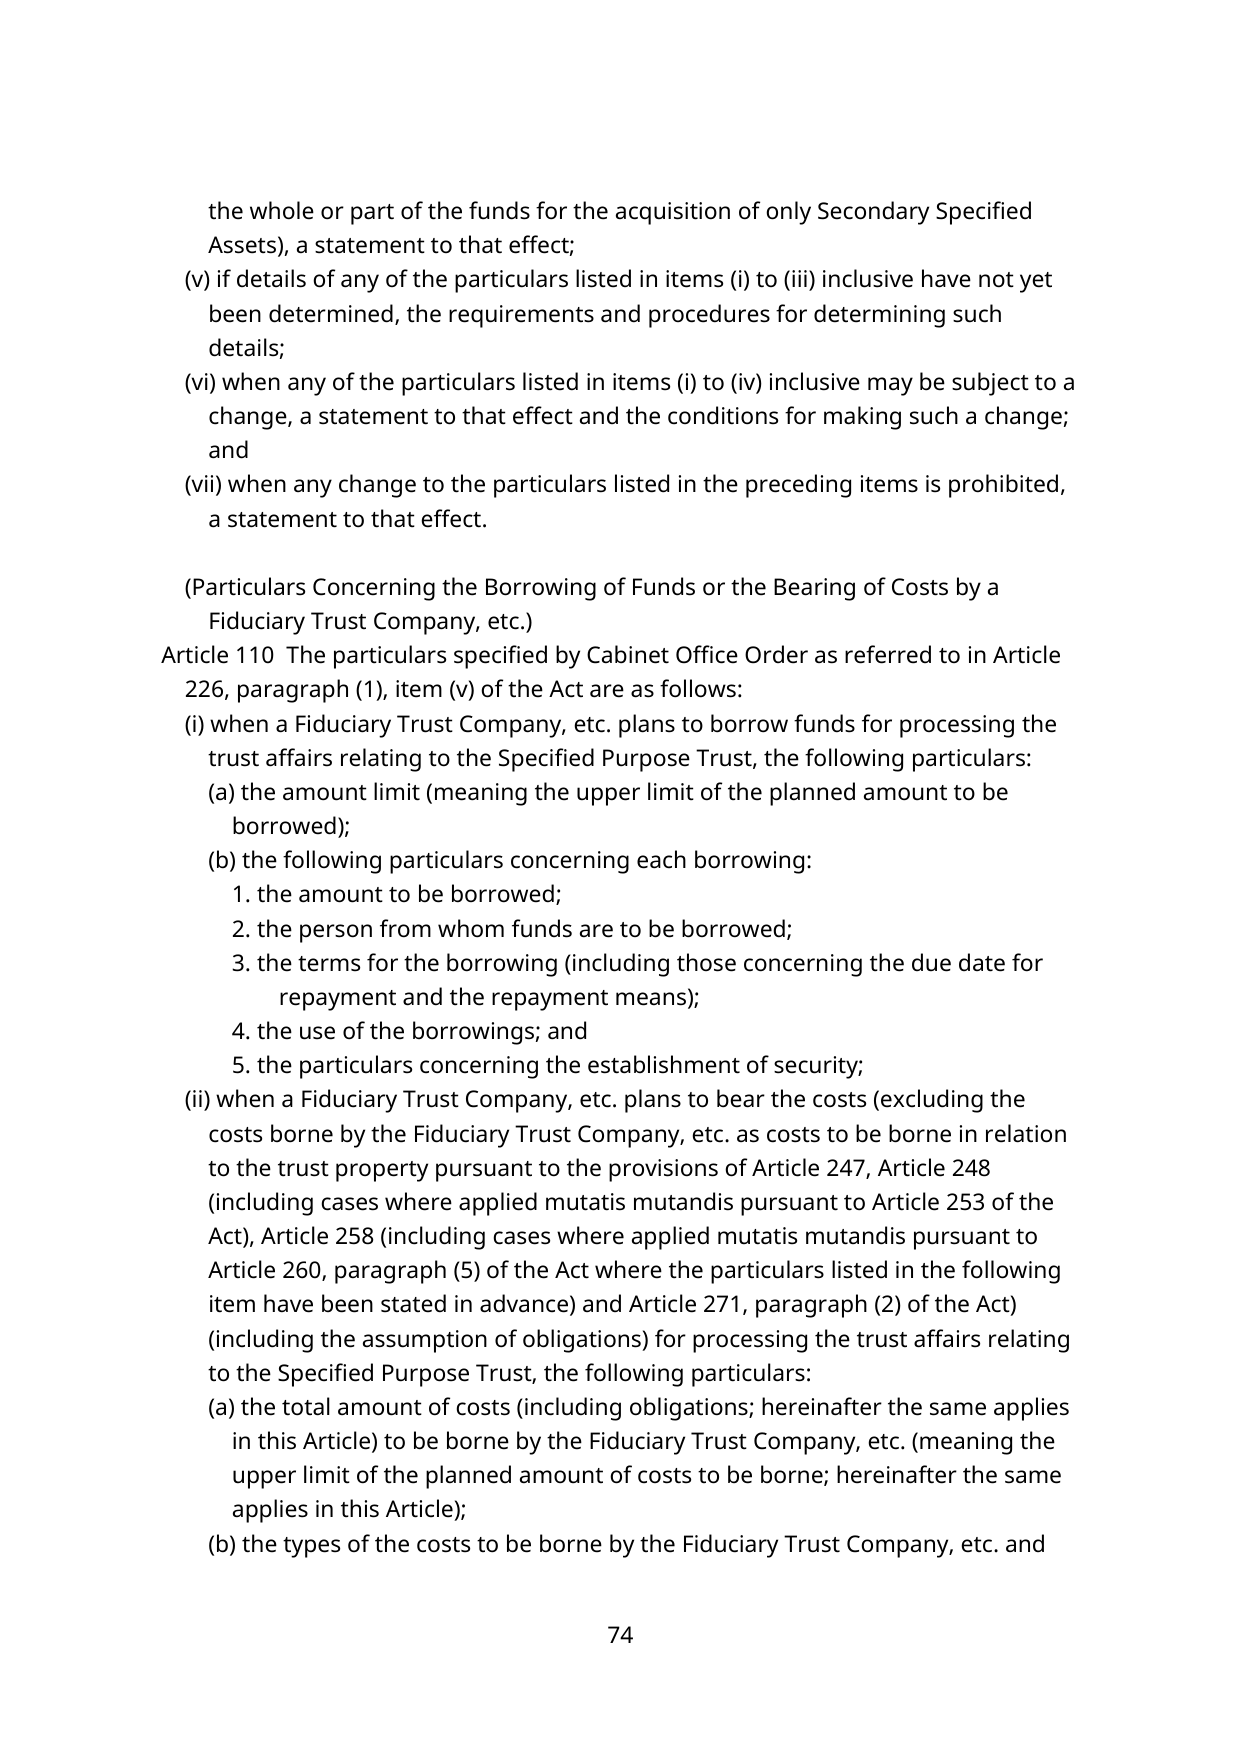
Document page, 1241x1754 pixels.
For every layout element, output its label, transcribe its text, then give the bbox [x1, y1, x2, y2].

text (ii) when a Fiduciary Trust Company, etc. plans to bear the costs (excluding the costs borne by the Fiduciary Trust Company, etc. as costs to be borne in relation to the trust property pursuant to the provisions of Article 247, Article 248 (including cases where applied mutatis mutandis pursuant to Article 253 of the Act), Article 258 (including cases where applied mutatis mutandis pursuant to Article 260, paragraph (5) of the Act where the particulars listed in the following item have been stated in advance) and Article 271, paragraph (2) of the Act) (including the assumption of obligations) for processing the trust affairs relating to the Specified Purpose Trust, the following particulars: [184, 1082, 1079, 1389]
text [184, 194, 1079, 262]
text 5. the particulars concerning the establishment of security; [230, 1048, 1079, 1082]
text Article 110 The particulars specified by Cabinet Office Order as referred to in Article 226, paragraph (1), item (v) of the Act are as follows: [161, 638, 1079, 706]
text 3. the terms for the borrowing (including those concerning the due date for repayment and the repayment means); [230, 945, 1079, 1014]
text 4. the use of the borrowings; and [230, 1014, 1079, 1048]
text 2. the person from whom funds are to be borrowed; [230, 911, 1079, 945]
text (Particulars Concerning the Borrowing of Funds or the Bearing of Costs by a Fiduciary Trust Company, etc.) [184, 569, 1079, 638]
text (vi) when any of the particulars listed in items (i) to (iv) inclusive may be subject to a change, a statement to that effect and the conditions for making such a change; and [184, 364, 1079, 467]
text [207, 1526, 1079, 1560]
text (a) the total amount of costs (including obligations; hereinafter the same applies in this Article) to be borne by the Fiduciary Trust Company, etc. (meaning the upper limit of the planned amount of costs to be borne; hereinafter the same applies in this Article); [207, 1389, 1079, 1526]
text (i) when a Fiduciary Trust Company, etc. plans to borrow funds for processing the trust affairs relating to the Specified Purpose Trust, the following particulars: [184, 706, 1079, 774]
text (vii) when any change to the particulars listed in the preceding items is prohibited, a statement to that effect. [184, 467, 1079, 535]
text 1. the amount to be borrowed; [230, 877, 1079, 911]
text (a) the amount limit (meaning the upper limit of the planned amount to be borrowed); [207, 774, 1079, 843]
text (b) the following particulars concerning each borrowing: [207, 843, 1079, 877]
text (v) if details of any of the particulars listed in items (i) to (iii) inclusive have not yet been determined, the requirements and procedures for determining such details; [184, 262, 1079, 364]
